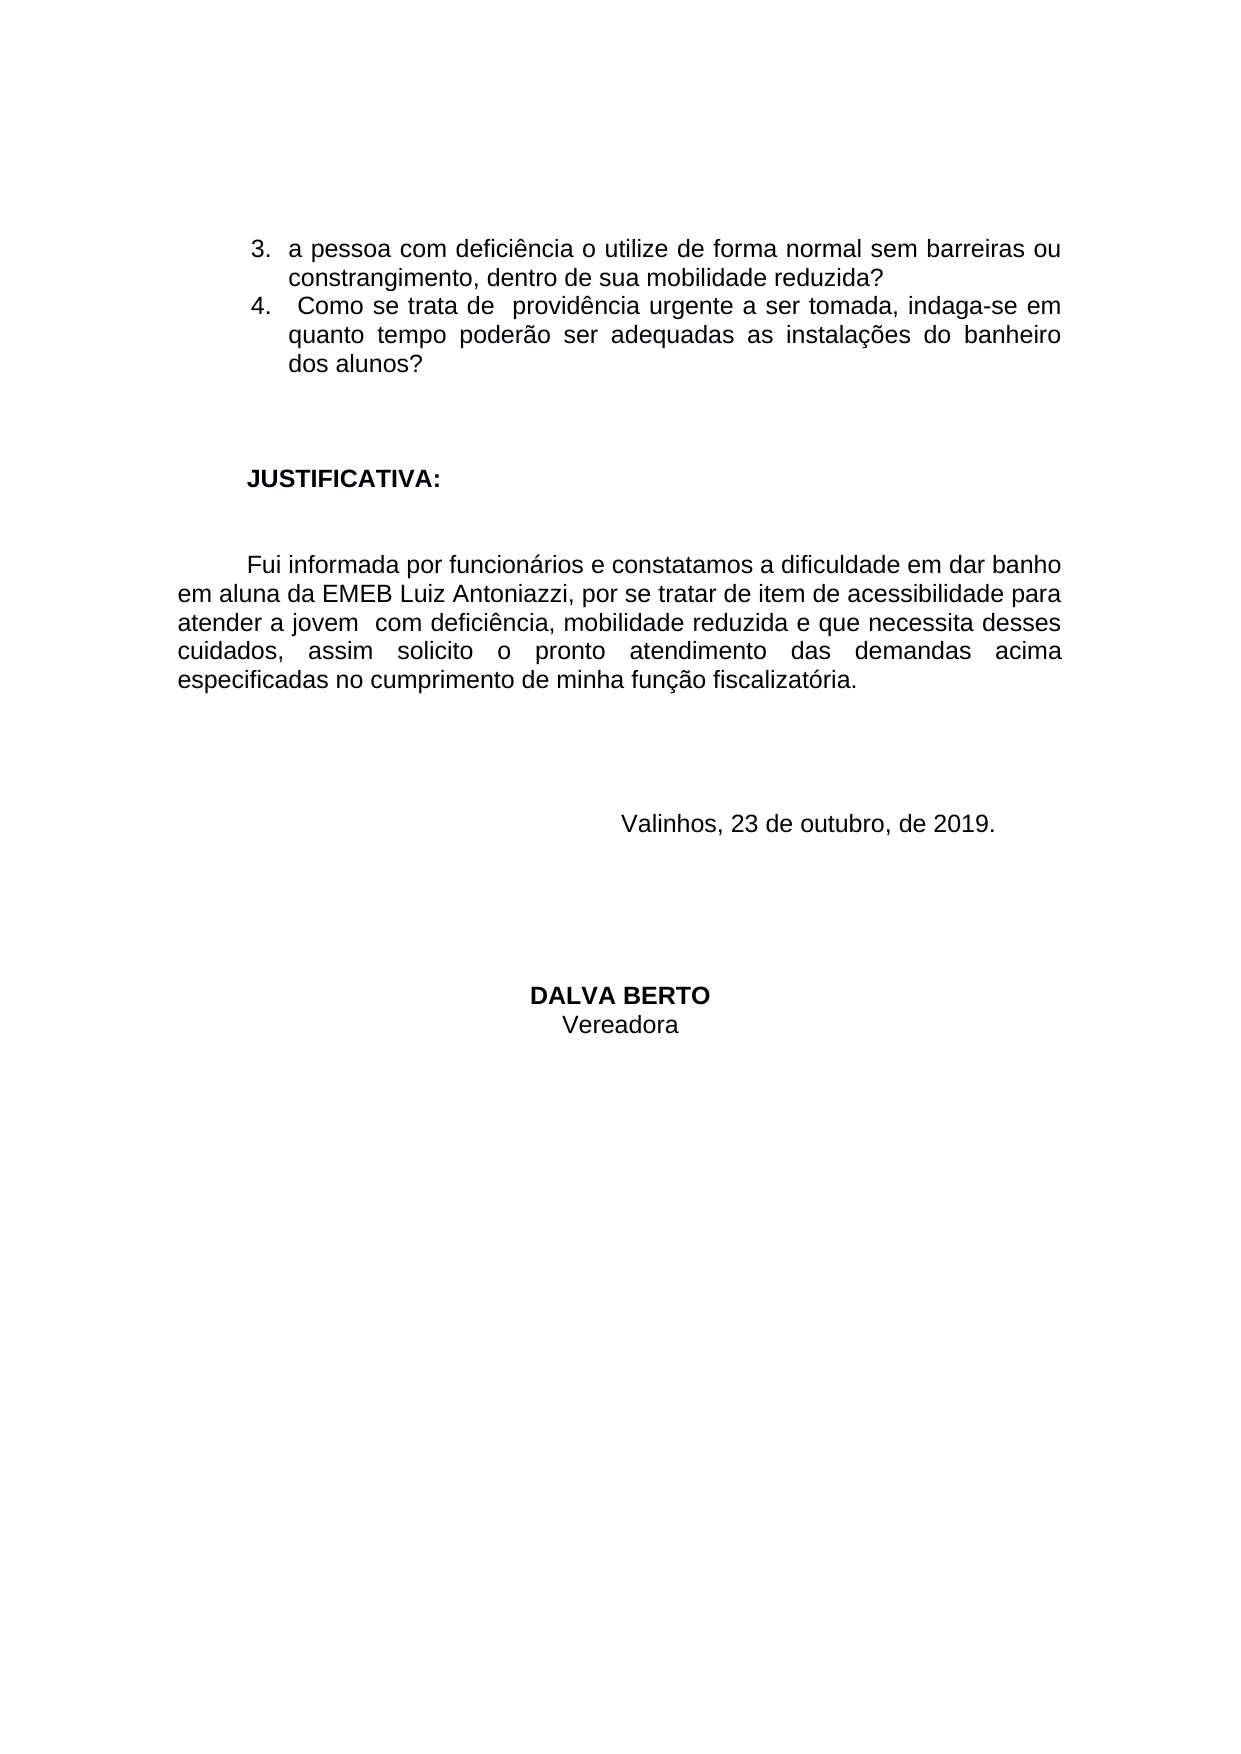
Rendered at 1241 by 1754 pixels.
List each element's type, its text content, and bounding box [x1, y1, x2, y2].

text DALVA BERTO [177, 981, 1063, 1010]
list a pessoa com deficiência o utilize de forma normal sem barreiras ou constrangimento, dentro de sua mobilidade reduzida? [251, 234, 1063, 291]
text Fui informada por funcionários e constatamos a dificuldade em dar banho em aluna da EMEB Luiz Antoniazzi, por se tratar de item de acessibilidade para atender a jovem com deficiência, mobilidade reduzida e que necessita desses cuidados, assim solicito o pronto atendimento das demandas acima especificadas no cumprimento de minha função fiscalizatória. [177, 550, 1063, 694]
text Vereadora [177, 1010, 1063, 1039]
text JUSTIFICATIVA: [177, 464, 1063, 493]
text Valinhos, 23 de outubro, de 2019. [177, 809, 1063, 838]
list Como se trata de providência urgente a ser tomada, indaga-se em quanto tempo poderão ser adequadas as instalações do banheiro dos alunos? [251, 291, 1063, 378]
